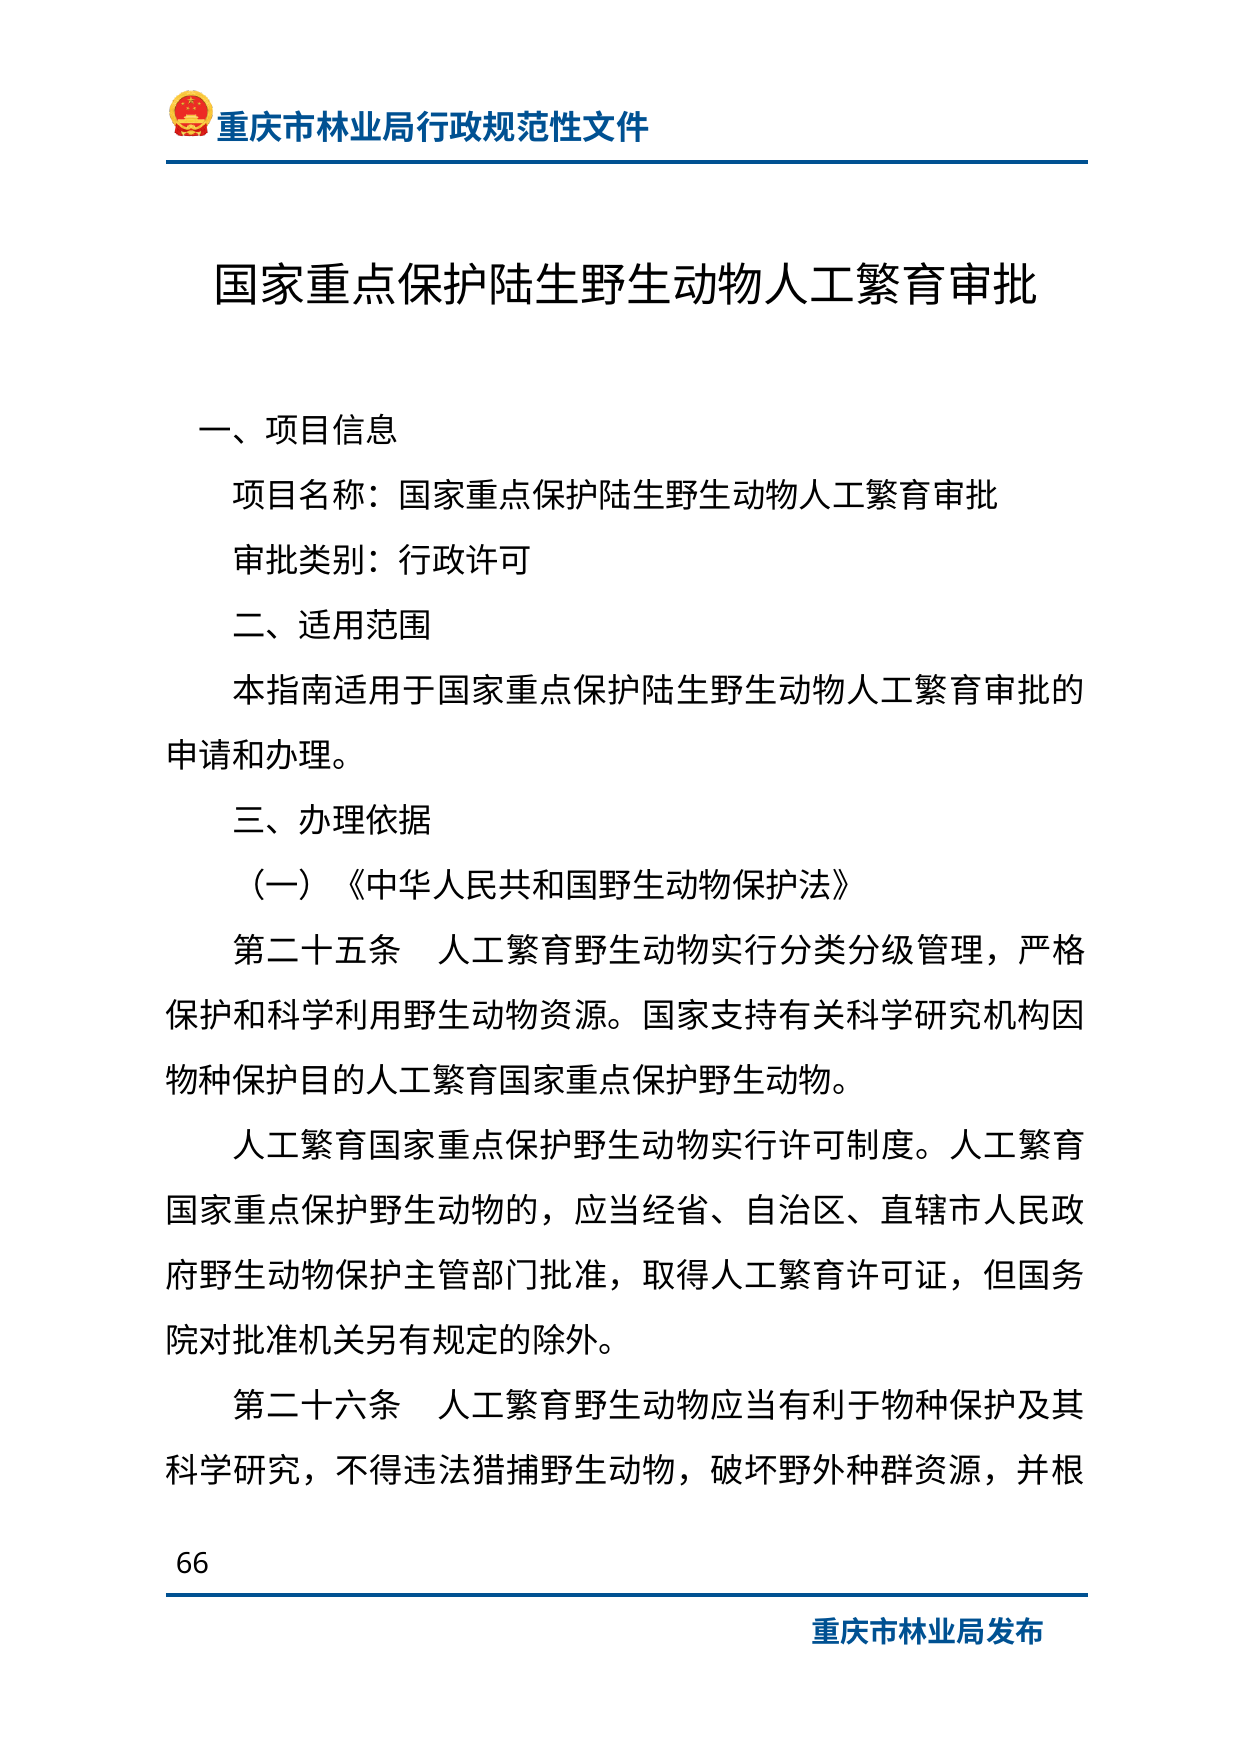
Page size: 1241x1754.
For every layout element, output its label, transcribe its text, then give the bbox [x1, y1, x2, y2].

text 一、项目信息 [165, 395, 1087, 460]
text 审批类别：行政许可 [165, 525, 1087, 590]
text 二、适用范围 [165, 590, 1087, 655]
text 三、办理依据 [165, 785, 1087, 850]
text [165, 1370, 1087, 1500]
text （一）《中华人民共和国野生动物保护法》 [165, 850, 1087, 915]
text 本指南适用于国家重点保护陆生野生动物人工繁育审批的申请和办理。 [165, 655, 1087, 785]
title 国家重点保护陆生野生动物人工繁育审批 [165, 233, 1087, 330]
text 人工繁育国家重点保护野生动物实行许可制度。人工繁育国家重点保护野生动物的，应当经省、自治区、直辖市人民政府野生动物保护主管部门批准，取得人工繁育许可证，但国务院对批准机关另有规定的除外。 [165, 1110, 1087, 1370]
text 第二十五条 人工繁育野生动物实行分类分级管理，严格保护和科学利用野生动物资源。国家支持有关科学研究机构因物种保护目的人工繁育国家重点保护野生动物。 [165, 915, 1087, 1110]
text 项目名称：国家重点保护陆生野生动物人工繁育审批 [165, 460, 1087, 525]
picture [165, 88, 217, 140]
